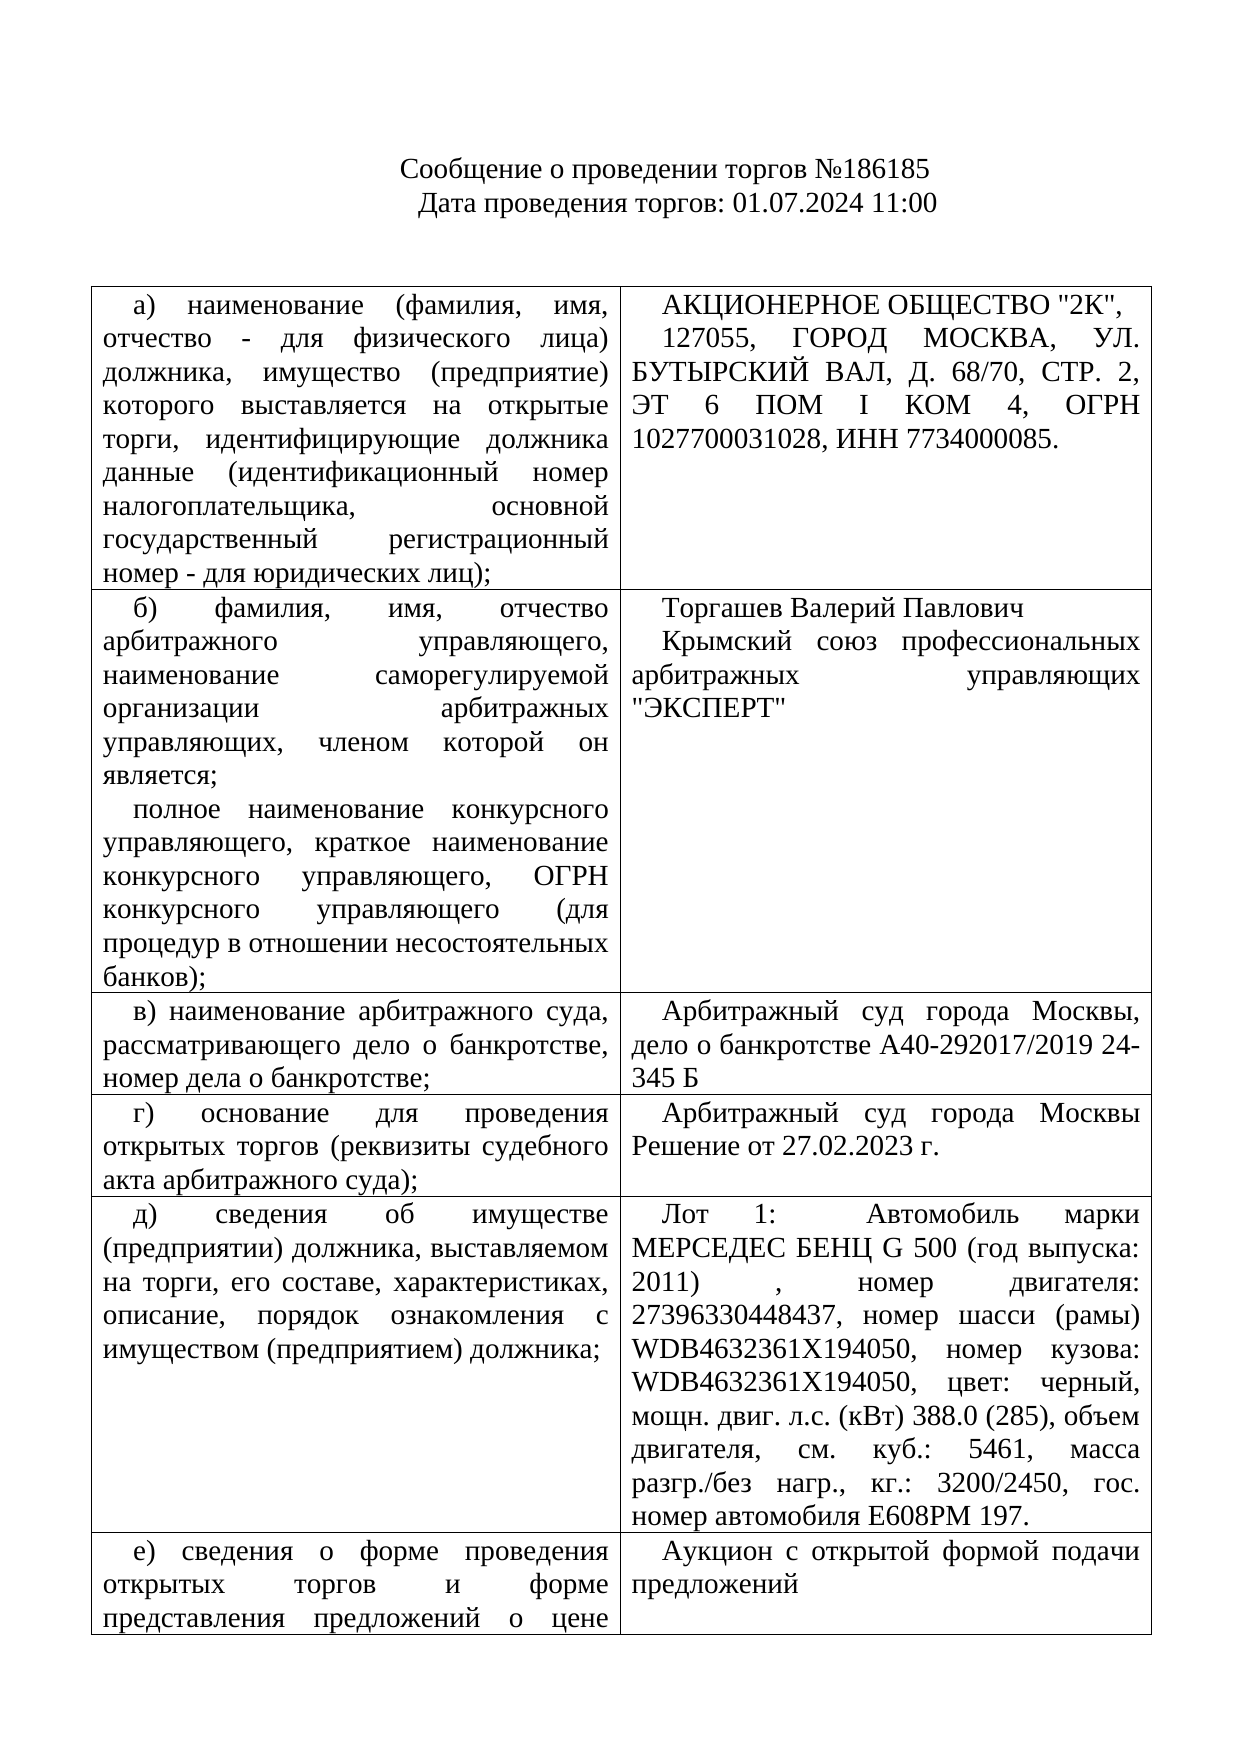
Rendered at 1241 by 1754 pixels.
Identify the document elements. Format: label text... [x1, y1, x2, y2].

table_cell д) сведения об имуществе (предприятии) должника, выставляемом на торги, его составе, характеристиках, описание, порядок ознакомления с имуществом (предприятием) должника; [92, 1197, 620, 1532]
table_cell Торгашев Валерий Павлович Крымский союз профессиональных арбитражных управляющих "ЭКСПЕРТ" [621, 590, 1151, 992]
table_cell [92, 1533, 620, 1634]
table_header а) наименование (фамилия, имя, отчество - для физического лица) должника, имущество (предприятие) которого выставляется на открытые торги, идентифицирующие должника данные (идентификационный номер налогоплательщика, основной государственный регистрационный номер - для юридических лиц); [92, 287, 620, 589]
table_header АКЦИОНЕРНОЕ ОБЩЕСТВО "2К", 127055, ГОРОД МОСКВА, УЛ. БУТЫРСКИЙ ВАЛ, Д. 68/70, СТР. 2, ЭТ 6 ПОМ I КОМ 4, ОГРН 1027700031028, ИНН 7734000085. [621, 287, 1151, 589]
table_cell в) наименование арбитражного суда, рассматривающего дело о банкротстве, номер дела о банкротстве; [92, 993, 620, 1094]
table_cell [621, 1533, 1151, 1634]
table_cell б) фамилия, имя, отчество арбитражного управляющего, наименование саморегулируемой организации арбитражных управляющих, членом которой он является; полное наименование конкурсного управляющего, краткое наименование конкурсного управляющего, ОГРН конкурсного управляющего (для процедур в отношении несостоятельных банков); [92, 590, 620, 992]
text Дата проведения торгов: 01.07.2024 11:00 [148, 185, 1152, 219]
table_cell Арбитражный суд города Москвы, дело о банкротстве А40-292017/2019 24-345 Б [621, 993, 1151, 1094]
table_cell Арбитражный суд города Москвы Решение от 27.02.2023 г. [621, 1095, 1151, 1196]
text Сообщение о проведении торгов №186185 [148, 152, 1152, 185]
table_cell г) основание для проведения открытых торгов (реквизиты судебного акта арбитражного суда); [92, 1095, 620, 1196]
table_cell Лот 1: Автомобиль марки МЕРСЕДЕС БЕНЦ G 500 (год выпуска: 2011) , номер двигателя: 27396330448437, номер шасси (рамы) WDB4632361X194050, номер кузова: WDB4632361X194050, цвет: черный, мощн. двиг. л.с. (кВт) 388.0 (285), объем двигателя, см. куб.: 5461, масса разгр./без нагр., кг.: 3200/2450, гос. номер автомобиля Е608РМ 197. [621, 1197, 1151, 1532]
